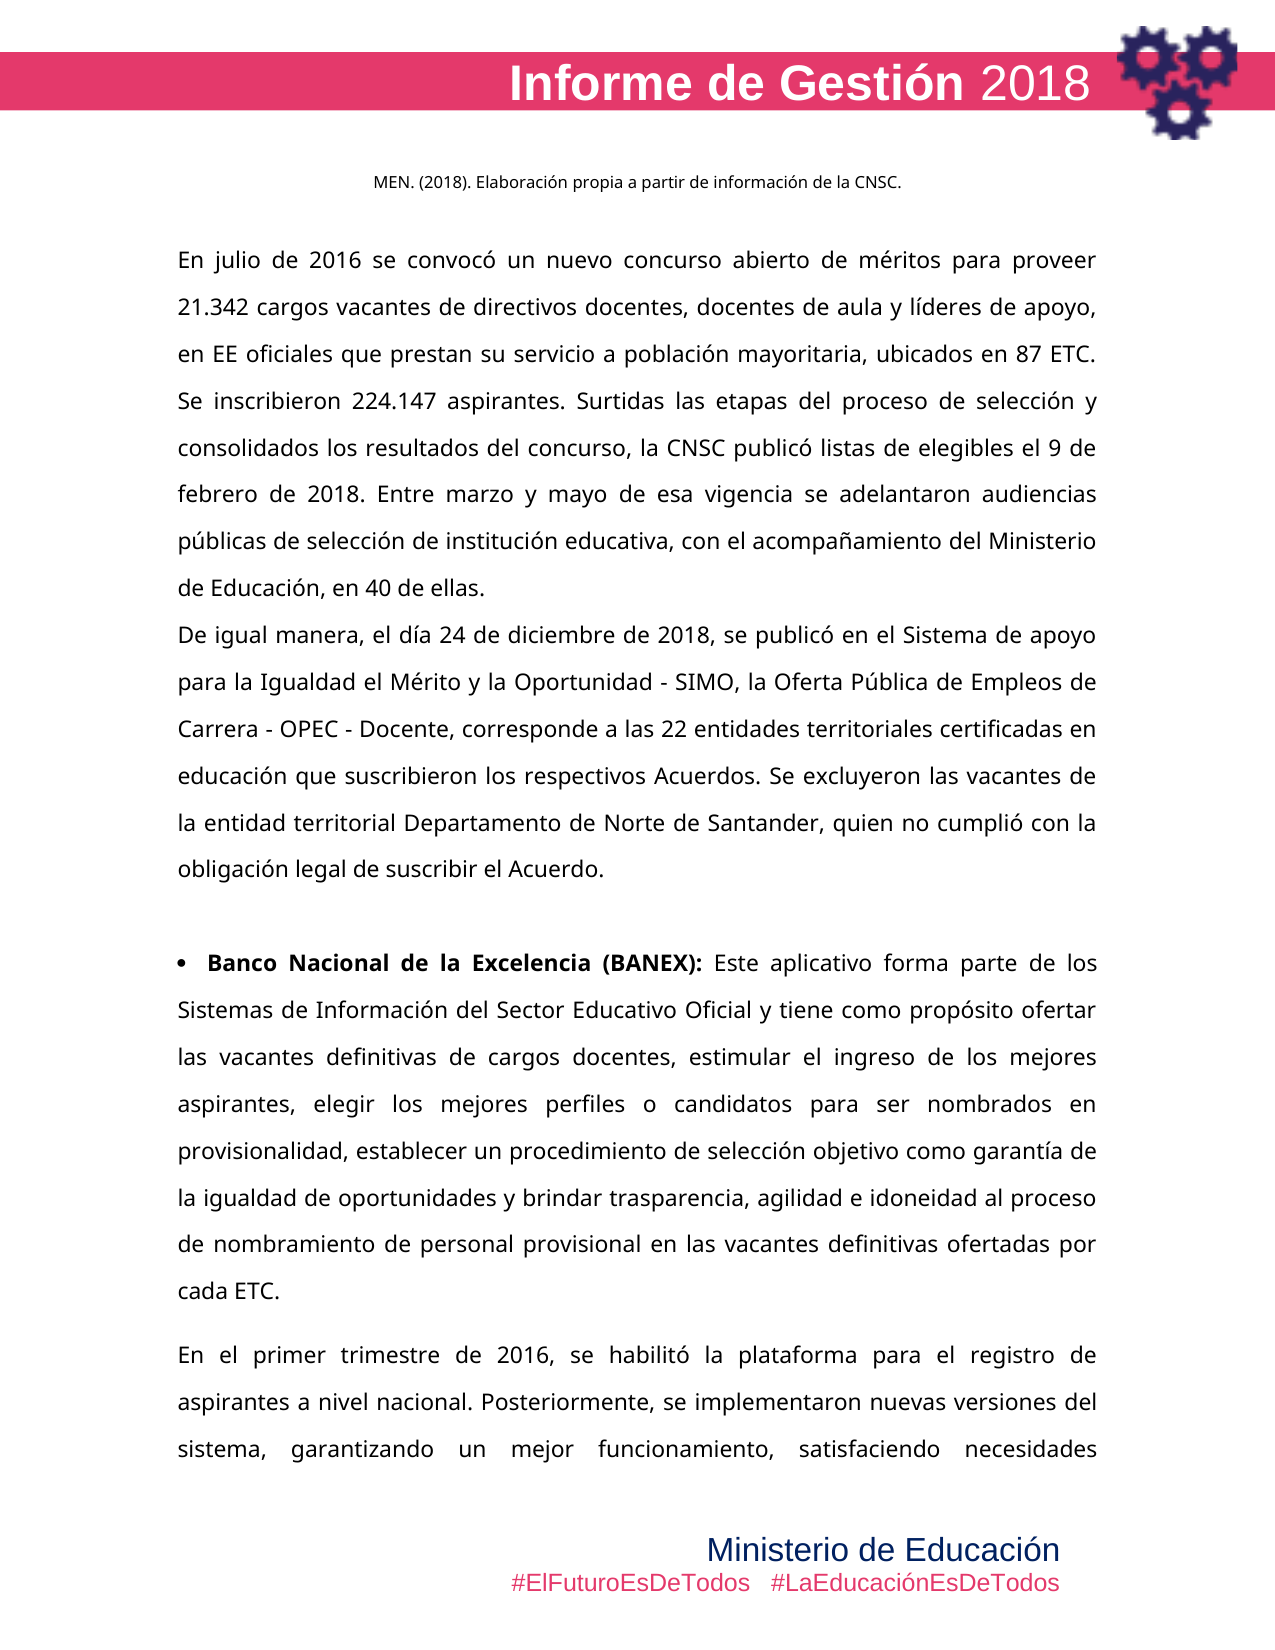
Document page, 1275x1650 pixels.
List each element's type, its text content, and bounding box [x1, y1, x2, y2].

text MEN. (2018). Elaboración propia a partir de información de la CNSC. [177, 170, 1098, 193]
list Banco Nacional de la Excelencia (BANEX): Este aplicativo forma parte de los Sistemas de Información del Sector Educativo Oficial y tiene como propósito ofertar las vacantes definitivas de cargos docentes, estimular el ingreso de los mejores aspirantes, elegir los mejores perfiles o candidatos para ser nombrados en provisionalidad, establecer un procedimiento de selección objetivo como garantía de la igualdad de oportunidades y brindar trasparencia, agilidad e idoneidad al proceso de nombramiento de personal provisional en las vacantes definitivas ofertadas por cada ETC. [177, 947, 1098, 1307]
text En julio de 2016 se convocó un nuevo concurso abierto de méritos para proveer 21.342 cargos vacantes de directivos docentes, docentes de aula y líderes de apoyo, en EE oficiales que prestan su servicio a población mayoritaria, ubicados en 87 ETC. Se inscribieron 224.147 aspirantes. Surtidas las etapas del proceso de selección y consolidados los resultados del concurso, la CNSC publicó listas de elegibles el 9 de febrero de 2018. Entre marzo y mayo de esa vigencia se adelantaron audiencias públicas de selección de institución educativa, con el acompañamiento del Ministerio de Educación, en 40 de ellas. [177, 244, 1098, 603]
text De igual manera, el día 24 de diciembre de 2018, se publicó en el Sistema de apoyo para la Igualdad el Mérito y la Oportunidad - SIMO, la Oferta Pública de Empleos de Carrera - OPEC - Docente, corresponde a las 22 entidades territoriales certificadas en educación que suscribieron los respectivos Acuerdos. Se excluyeron las vacantes de la entidad territorial Departamento de Norte de Santander, quien no cumplió con la obligación legal de suscribir el Acuerdo. [177, 619, 1098, 885]
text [177, 1339, 1098, 1464]
